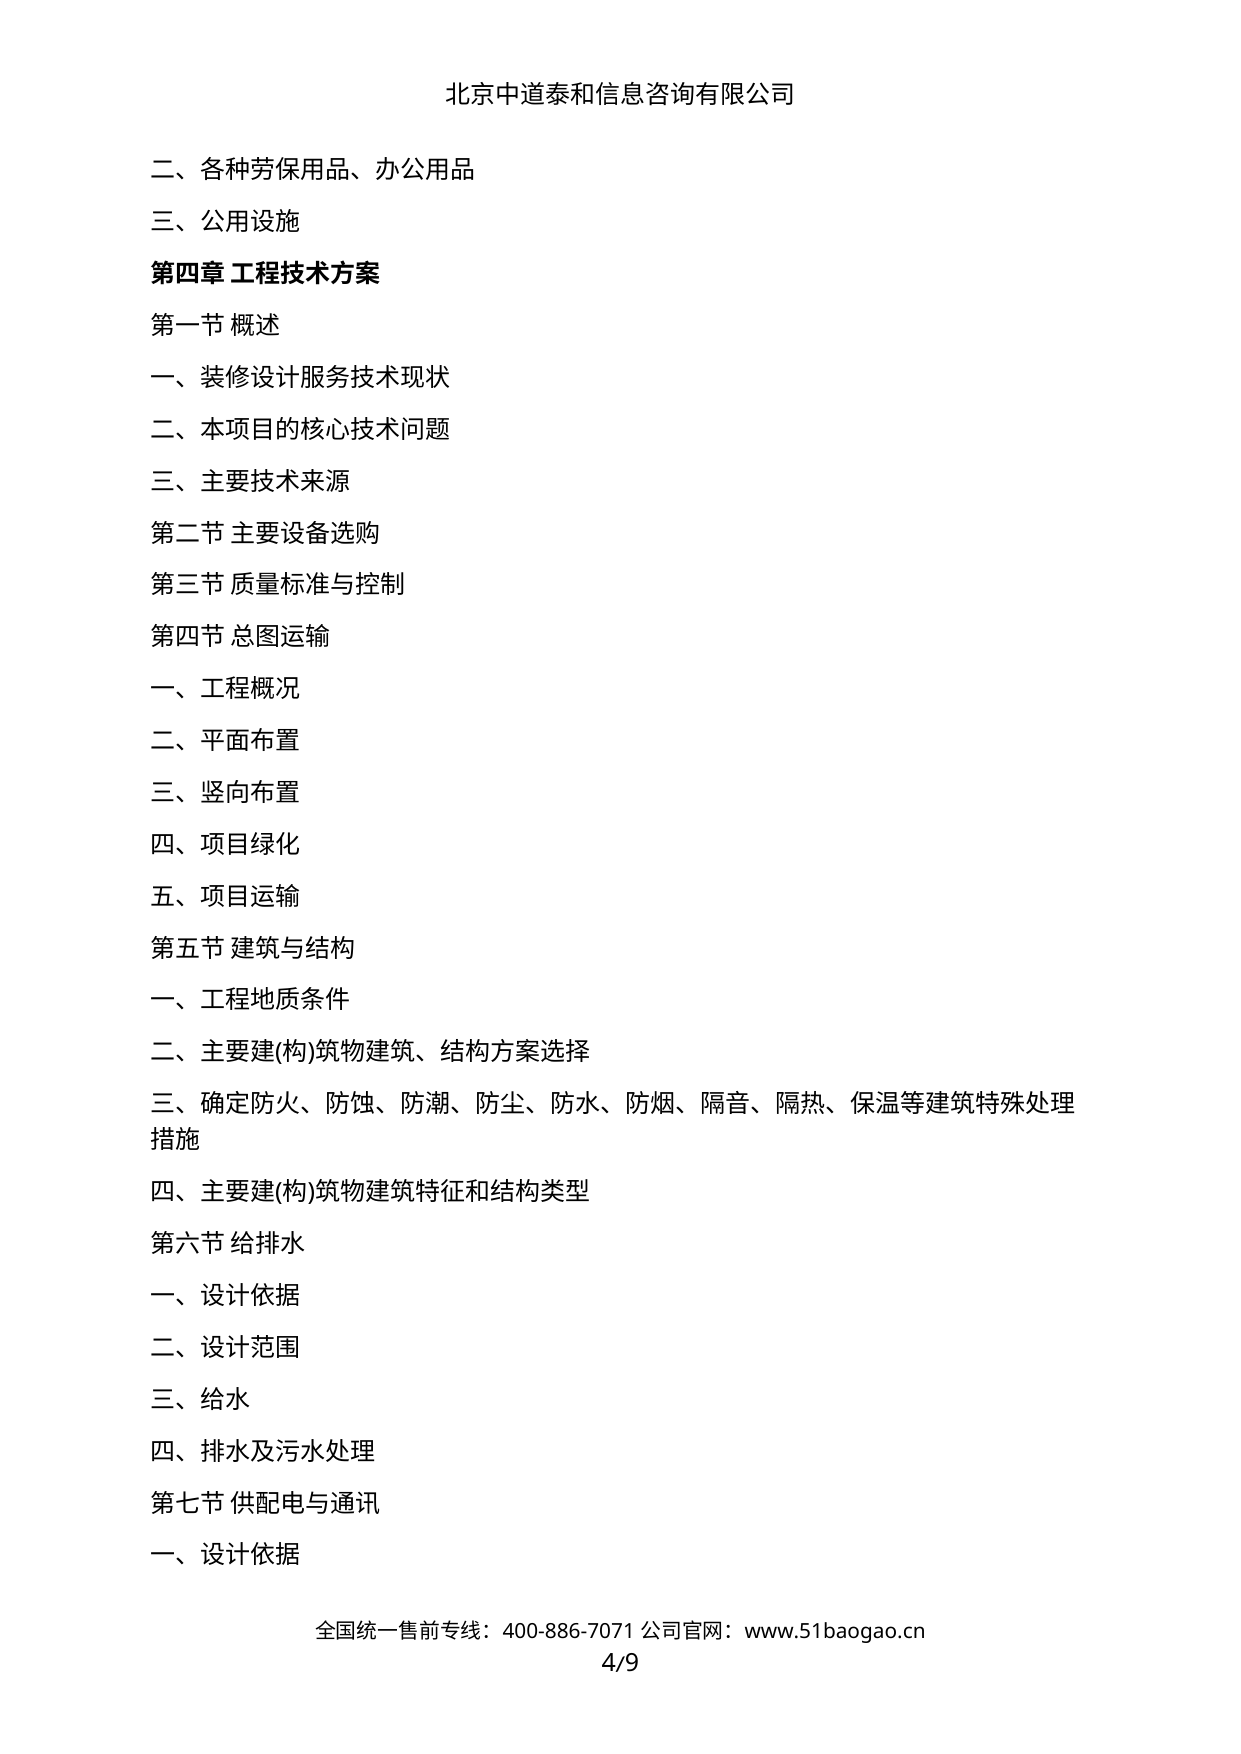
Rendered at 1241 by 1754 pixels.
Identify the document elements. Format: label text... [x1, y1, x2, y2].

text 三、确定防火、防蚀、防潮、防尘、防水、防烟、隔音、隔热、保温等建筑特殊处理措施 [150, 1084, 1090, 1156]
text 第一节 概述 [150, 306, 1090, 342]
text 三、给水 [150, 1379, 1090, 1416]
text 第三节 质量标准与控制 [150, 565, 1090, 601]
text 第七节 供配电与通讯 [150, 1483, 1090, 1519]
text 一、设计依据 [150, 1535, 1090, 1571]
text 一、工程地质条件 [150, 980, 1090, 1016]
text 四、项目绿化 [150, 824, 1090, 861]
text 一、工程概况 [150, 669, 1090, 705]
text 第四章 工程技术方案 [150, 254, 1090, 290]
text 三、竖向布置 [150, 772, 1090, 809]
text 二、各种劳保用品、办公用品 [150, 150, 1090, 186]
text 第六节 给排水 [150, 1224, 1090, 1260]
text 二、平面布置 [150, 721, 1090, 757]
text 四、排水及污水处理 [150, 1431, 1090, 1467]
text 五、项目运输 [150, 876, 1090, 912]
text 二、本项目的核心技术问题 [150, 409, 1090, 446]
text 一、设计依据 [150, 1276, 1090, 1312]
text 四、主要建(构)筑物建筑特征和结构类型 [150, 1172, 1090, 1208]
text 二、主要建(构)筑物建筑、结构方案选择 [150, 1032, 1090, 1068]
text 一、装修设计服务技术现状 [150, 357, 1090, 394]
text 二、设计范围 [150, 1327, 1090, 1364]
text 第四节 总图运输 [150, 617, 1090, 653]
text 第五节 建筑与结构 [150, 928, 1090, 964]
text 三、主要技术来源 [150, 461, 1090, 497]
text 第二节 主要设备选购 [150, 513, 1090, 549]
text 三、公用设施 [150, 202, 1090, 238]
